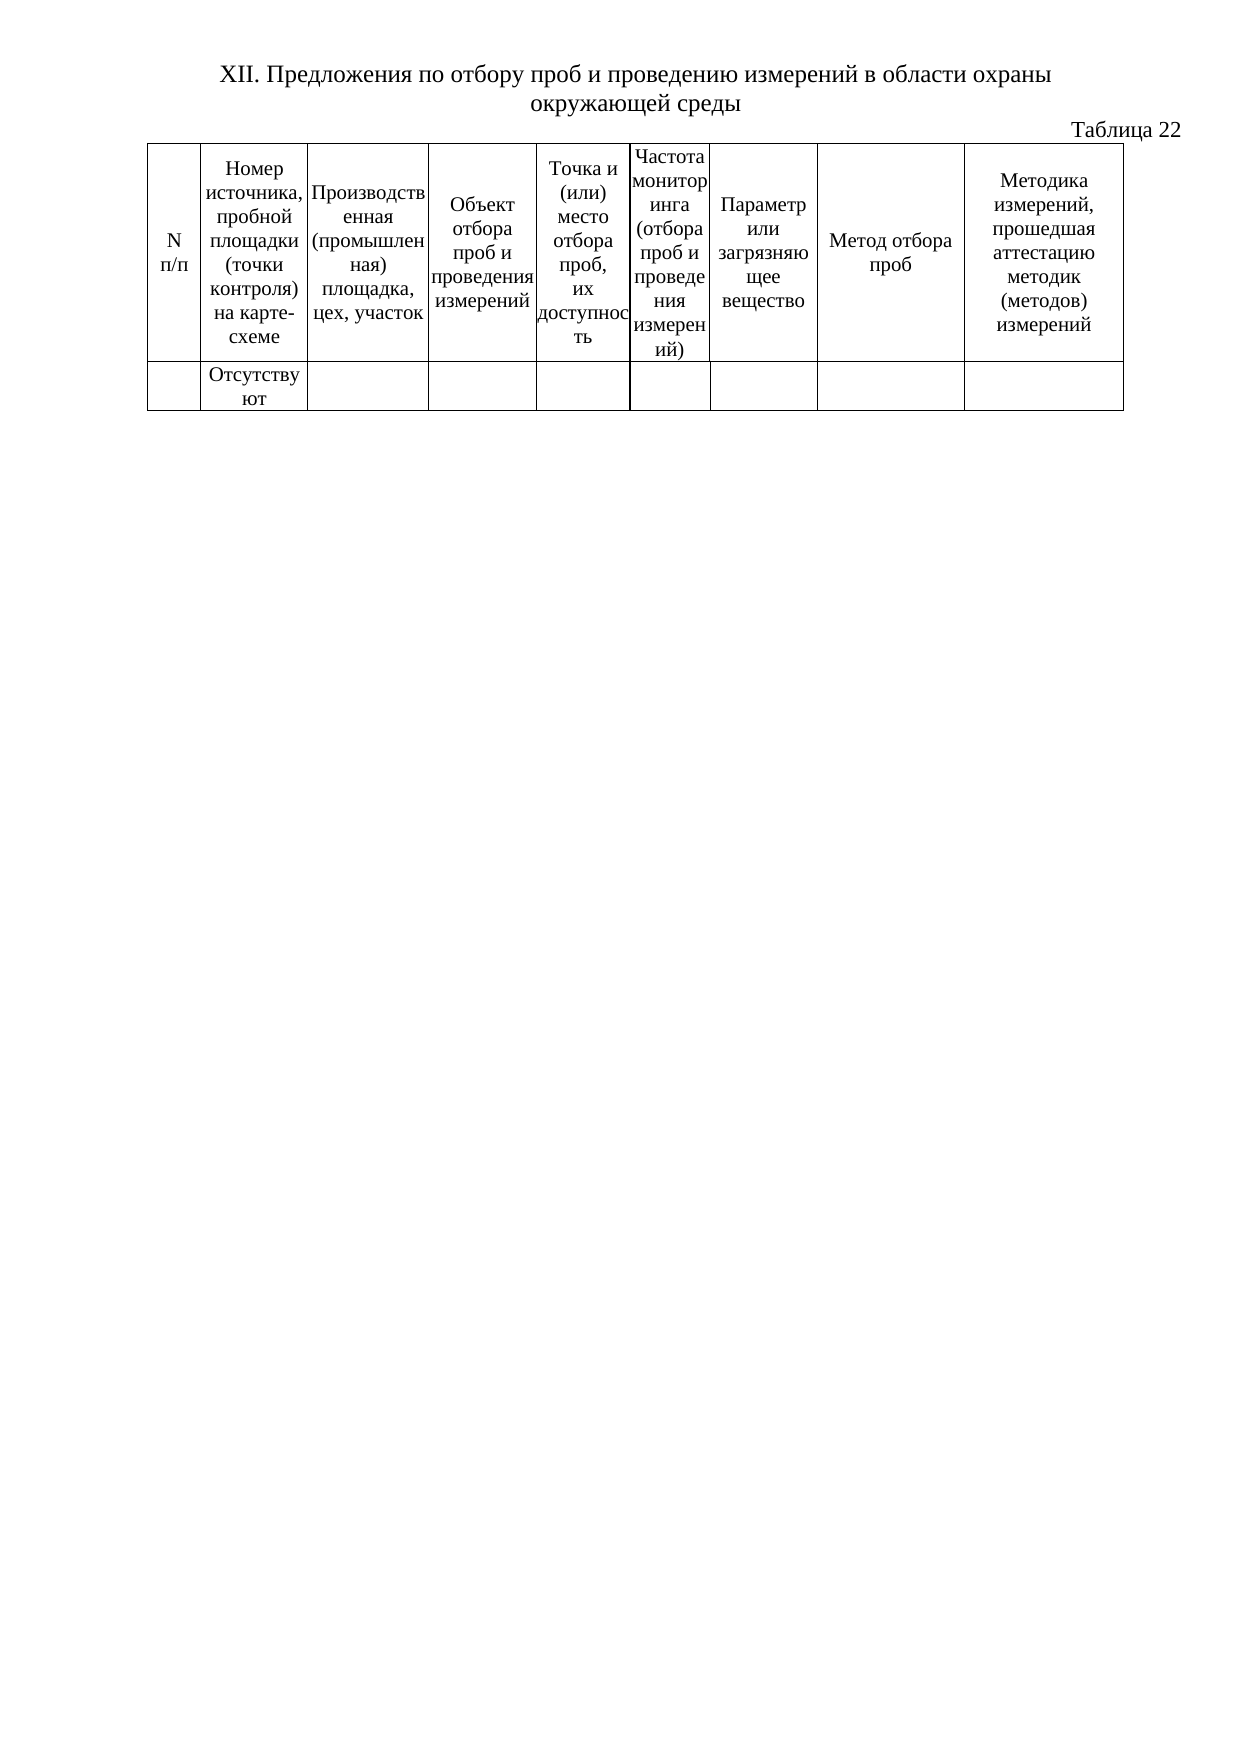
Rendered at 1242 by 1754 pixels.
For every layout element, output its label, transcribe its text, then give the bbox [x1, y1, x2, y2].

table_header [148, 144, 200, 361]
text XII. Предложения по отбору проб и проведению измерений в области охраны окружающей среды [148, 59, 1123, 117]
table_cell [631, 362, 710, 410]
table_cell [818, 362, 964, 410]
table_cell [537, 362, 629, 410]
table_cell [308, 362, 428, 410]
text Таблица 22 [148, 117, 1181, 143]
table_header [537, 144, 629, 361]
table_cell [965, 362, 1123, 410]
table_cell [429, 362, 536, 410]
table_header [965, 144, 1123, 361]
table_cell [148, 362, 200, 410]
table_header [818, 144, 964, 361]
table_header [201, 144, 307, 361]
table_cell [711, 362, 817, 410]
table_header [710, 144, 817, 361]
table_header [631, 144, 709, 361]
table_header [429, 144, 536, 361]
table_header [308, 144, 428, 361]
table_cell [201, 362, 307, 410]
